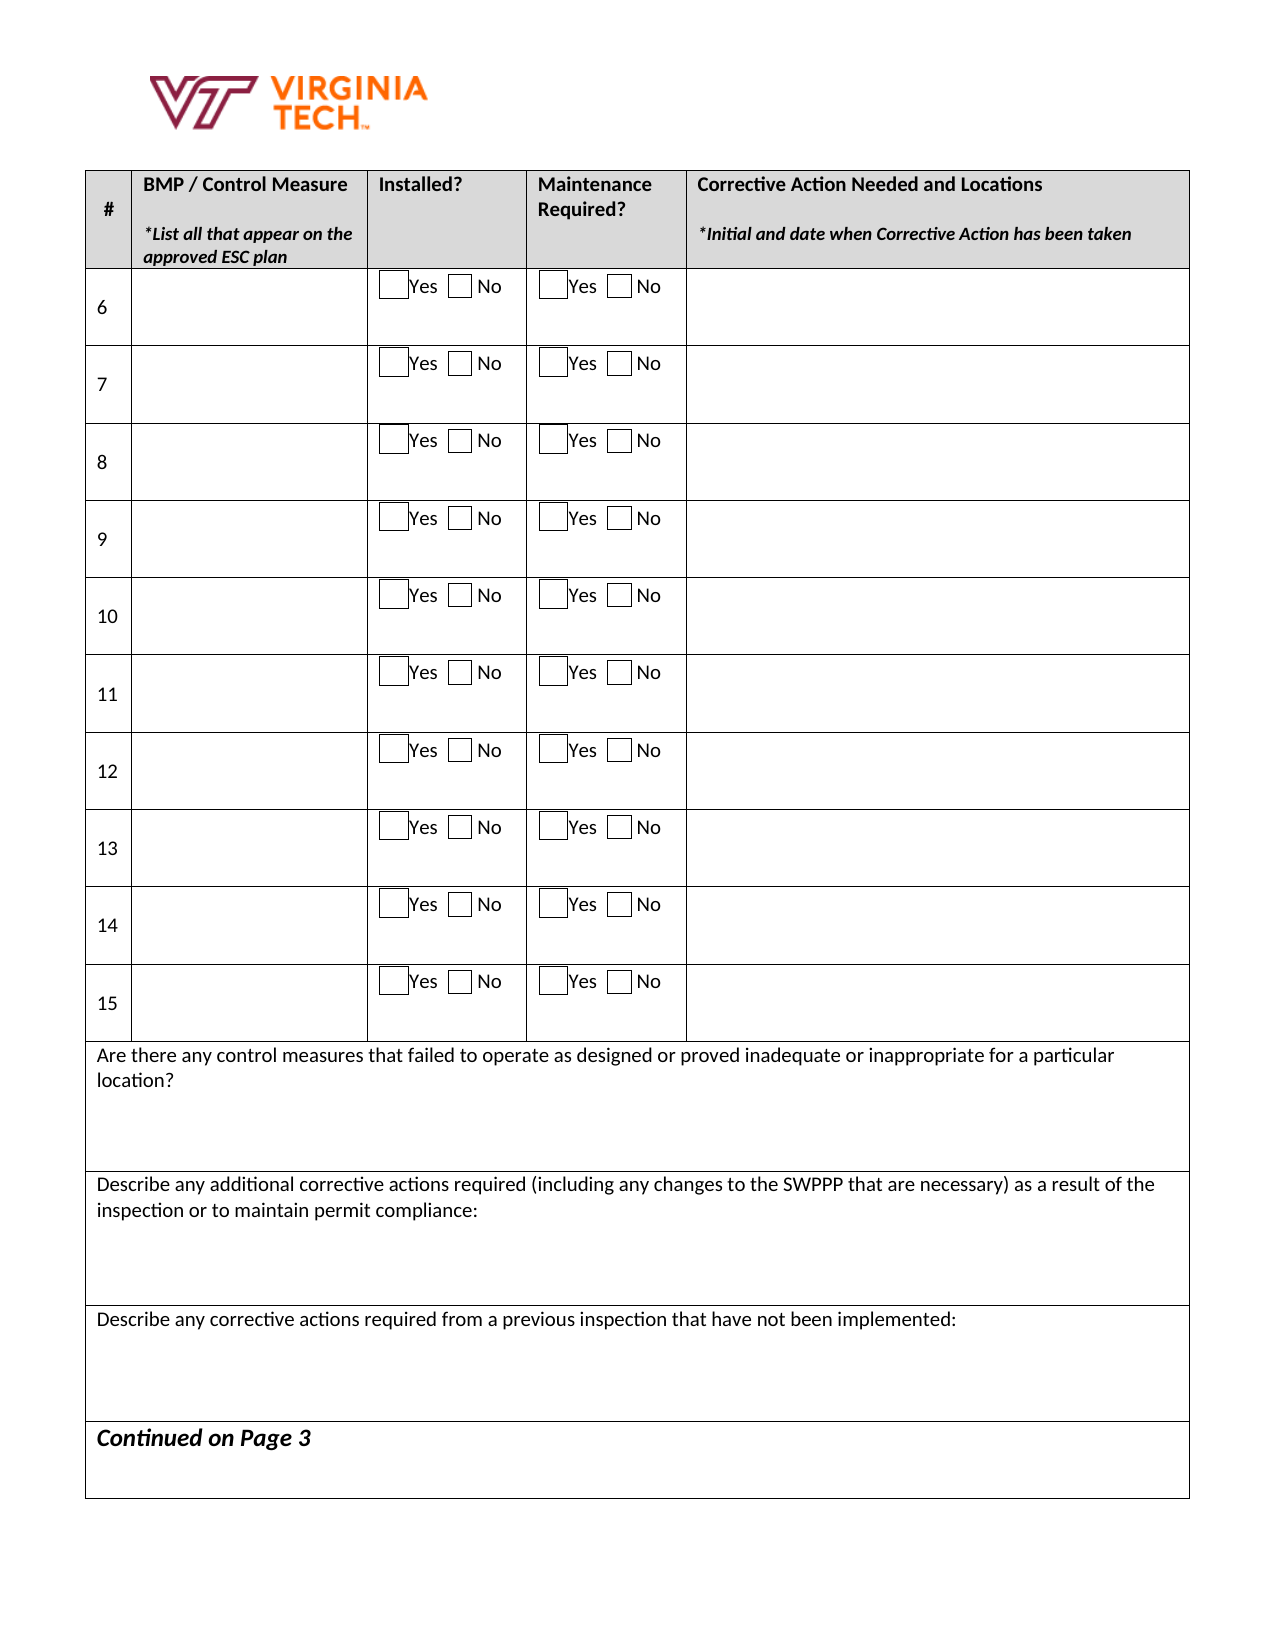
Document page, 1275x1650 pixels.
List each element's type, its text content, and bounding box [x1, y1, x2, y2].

table_cell [687, 965, 1189, 1041]
table_cell Yes No [527, 733, 686, 809]
table_cell [132, 501, 367, 577]
table_cell Yes No [368, 810, 526, 886]
table_cell [132, 887, 367, 963]
table_cell [687, 655, 1189, 732]
table_cell [132, 810, 367, 886]
table_header BMP / Control Measure *List all that appear on the approved ESC plan [132, 171, 367, 268]
table_cell Yes No [368, 733, 526, 809]
table_cell 11 [86, 655, 131, 732]
table_cell Yes No [527, 887, 686, 963]
table_cell [687, 810, 1189, 886]
table_cell Continued on Page 3 [86, 1422, 1189, 1498]
table_cell [687, 346, 1189, 422]
table_cell 15 [86, 965, 131, 1041]
picture [150, 76, 429, 131]
table_cell [687, 424, 1189, 500]
table_cell 13 [86, 810, 131, 886]
table_header Corrective Action Needed and Locations *Initial and date when Corrective Action has been taken [687, 171, 1189, 268]
table_cell Yes No [527, 965, 686, 1041]
table_cell Yes No [527, 424, 686, 500]
table_cell [687, 269, 1189, 345]
table_cell [687, 887, 1189, 963]
table_cell Yes No [368, 269, 526, 345]
table_cell [687, 501, 1189, 577]
table_cell [132, 655, 367, 732]
table_cell [132, 965, 367, 1041]
table_header # [86, 171, 131, 268]
table_cell Yes No [527, 501, 686, 577]
table_cell [132, 578, 367, 654]
table_cell Yes No [527, 578, 686, 654]
table_cell [687, 733, 1189, 809]
table_cell Yes No [368, 655, 526, 732]
table_cell Yes No [368, 578, 526, 654]
table_cell Yes No [368, 501, 526, 577]
table_cell [132, 733, 367, 809]
table_cell Yes No [368, 887, 526, 963]
table_cell 8 [86, 424, 131, 500]
table_cell Describe any additional corrective actions required (including any changes to the SWPPP that are necessary) as a result of the inspection or to maintain permit compliance: [86, 1172, 1189, 1305]
table_cell Yes No [527, 810, 686, 886]
table_cell Yes No [527, 269, 686, 345]
table_cell [132, 269, 367, 345]
table_cell 6 [86, 269, 131, 345]
table_cell [687, 578, 1189, 654]
table_cell [132, 346, 367, 422]
table_cell 9 [86, 501, 131, 577]
table_cell Yes No [527, 346, 686, 422]
table_cell 10 [86, 578, 131, 654]
table_cell Yes No [368, 346, 526, 422]
table_cell Yes No [368, 424, 526, 500]
table_header Installed? [368, 171, 526, 268]
table_cell Describe any corrective actions required from a previous inspection that have not been implemented: [86, 1306, 1189, 1421]
table_header Maintenance Required? [527, 171, 686, 268]
table_cell [132, 424, 367, 500]
table_cell Yes No [527, 655, 686, 732]
table_cell Yes No [368, 965, 526, 1041]
table_cell Are there any control measures that failed to operate as designed or proved inadequate or inappropriate for a particular location? [86, 1042, 1189, 1171]
table_cell 12 [86, 733, 131, 809]
table_cell 7 [86, 346, 131, 422]
table_cell 14 [86, 887, 131, 963]
